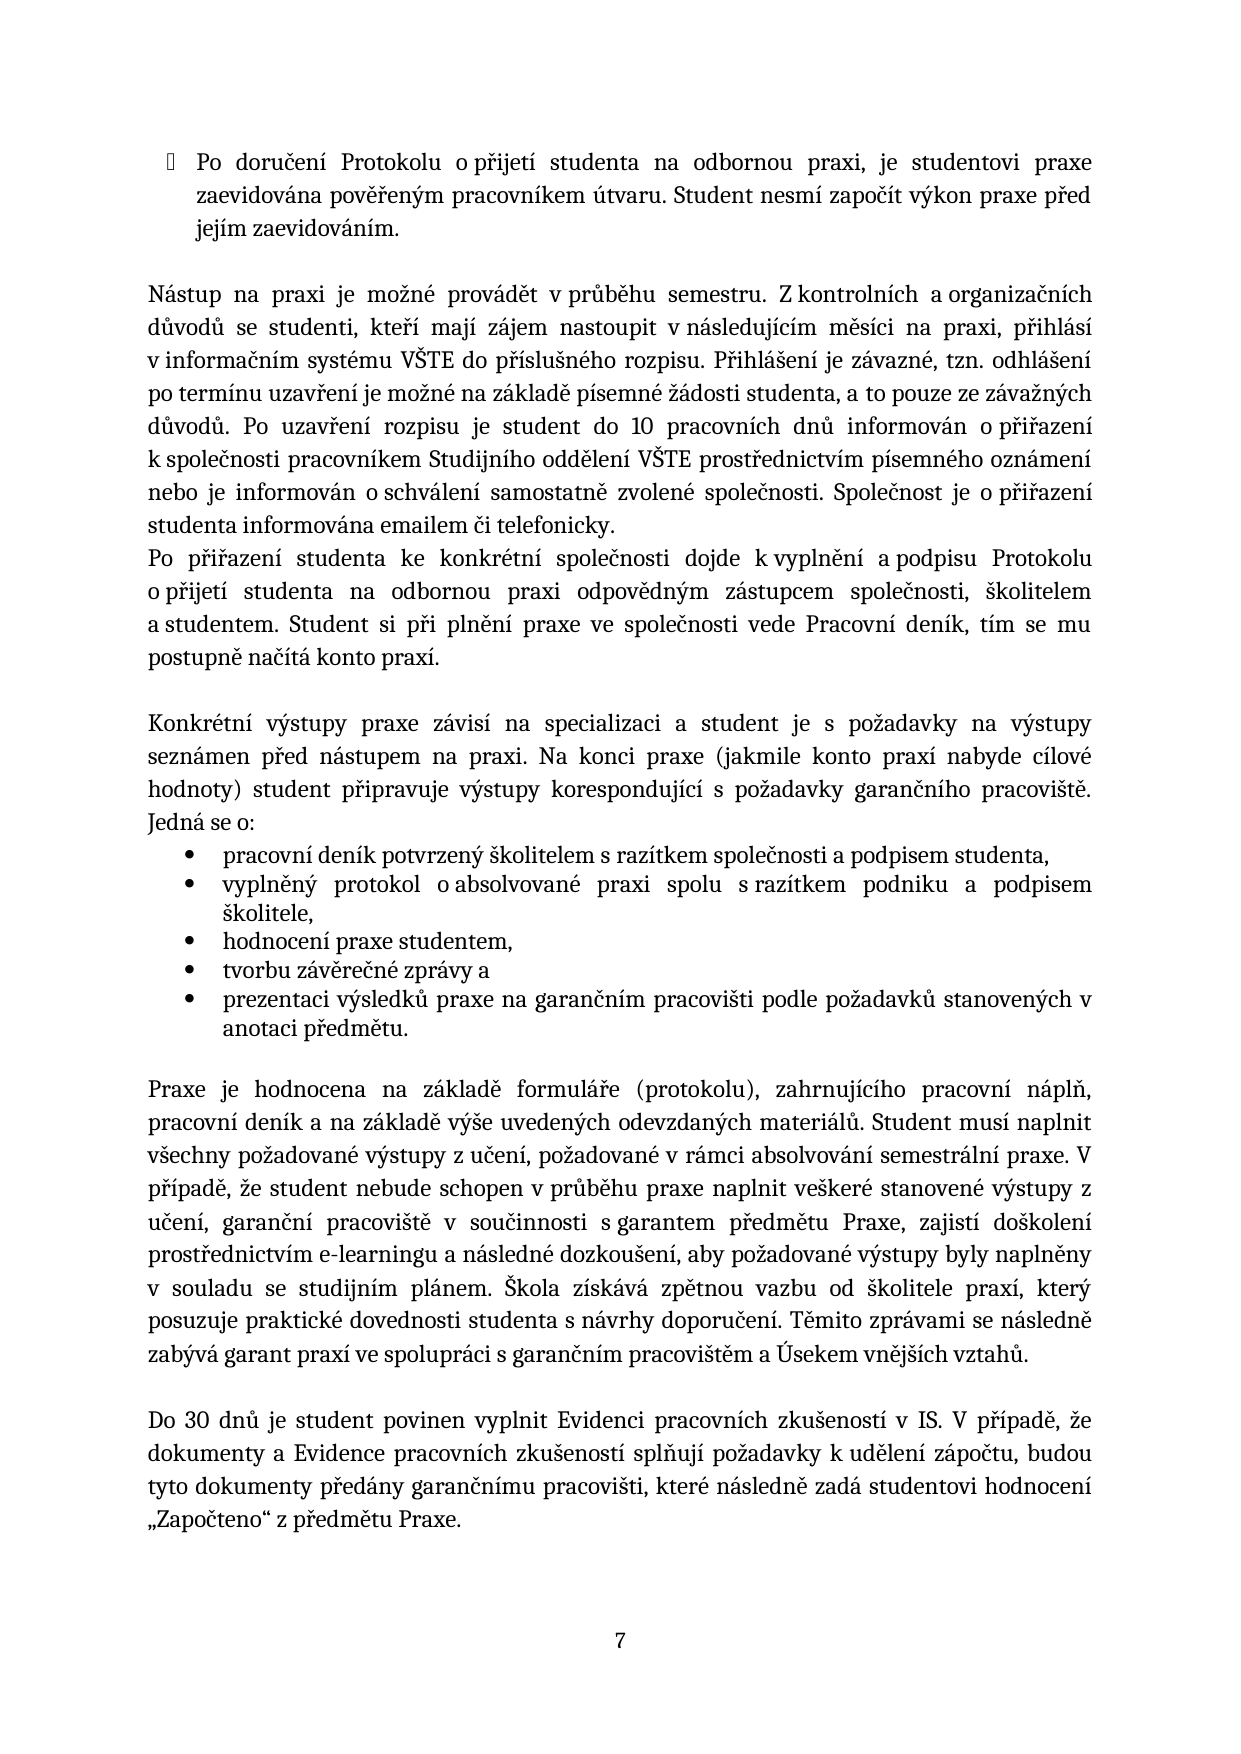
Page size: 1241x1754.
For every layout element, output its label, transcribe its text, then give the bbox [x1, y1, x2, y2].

text Po přiřazení studenta ke konkrétní společnosti dojde k vyplnění a podpisu Protokolu o přijetí studenta na odbornou praxi odpovědným zástupcem společnosti, školitelem a studentem. Student si při plnění praxe ve společnosti vede Pracovní deník, tím se mu postupně načítá konto praxí. [148, 544, 1093, 672]
text Nástup na praxi je možné provádět v průběhu semestru. Z kontrolních a organizačních důvodů se studenti, kteří mají zájem nastoupit v následujícím měsíci na praxi, přihlásí v informačním systému VŠTE do příslušného rozpisu. Přihlášení je závazné, tzn. odhlášení po termínu uzavření je možné na základě písemné žádosti studenta, a to pouze ze závažných důvodů. Po uzavření rozpisu je student do 10 pracovních dnů informován o přiřazení k společnosti pracovníkem Studijního oddělení VŠTE prostřednictvím písemného oznámení nebo je informován o schválení samostatně zvolené společnosti. Společnost je o přiřazení studenta informována emailem či telefonicky. [148, 280, 1093, 539]
list hodnocení praxe studentem, [185, 927, 1093, 956]
list prezentaci výsledků praxe na garančním pracovišti podle požadavků stanovených v anotaci předmětu. [185, 985, 1093, 1042]
list pracovní deník potvrzený školitelem s razítkem společnosti a podpisem studenta, [185, 841, 1093, 870]
text Konkrétní výstupy praxe závisí na specializaci a student je s požadavky na výstupy seznámen před nástupem na praxi. Na konci praxe (jakmile konto praxí nabyde cílové hodnoty) student připravuje výstupy korespondující s požadavky garančního pracoviště. Jedná se o: [148, 709, 1093, 837]
text Praxe je hodnocena na základě formuláře (protokolu), zahrnujícího pracovní náplň, pracovní deník a na základě výše uvedených odevzdaných materiálů. Student musí naplnit všechny požadované výstupy z učení, požadované v rámci absolvování semestrální praxe. V případě, že student nebude schopen v průběhu praxe naplnit veškeré stanovené výstupy z učení, garanční pracoviště v součinnosti s garantem předmětu Praxe, zajistí doškolení prostřednictvím e-learningu a následné dozkoušení, aby požadované výstupy byly naplněny v souladu se studijním plánem. Škola získává zpětnou vazbu od školitele praxí, který posuzuje praktické dovednosti studenta s návrhy doporučení. Těmito zprávami se následně zabývá garant praxí ve spolupráci s garančním pracovištěm a Úsekem vnějších vztahů. [148, 1075, 1093, 1368]
list tvorbu závěrečné zprávy a [185, 956, 1093, 985]
list Po doručení Protokolu o přijetí studenta na odbornou praxi, je studentovi praxe zaevidována pověřeným pracovníkem útvaru. Student nesmí započít výkon praxe před jejím zaevidováním. [166, 148, 1093, 242]
text Do 30 dnů je student povinen vyplnit Evidenci pracovních zkušeností v IS. V případě, že dokumenty a Evidence pracovních zkušeností splňují požadavky k udělení zápočtu, budou tyto dokumenty předány garančnímu pracovišti, které následně zadá studentovi hodnocení „Započteno“ z předmětu Praxe. [148, 1406, 1093, 1533]
list vyplněný protokol o absolvované praxi spolu s razítkem podniku a podpisem školitele, [185, 870, 1093, 927]
